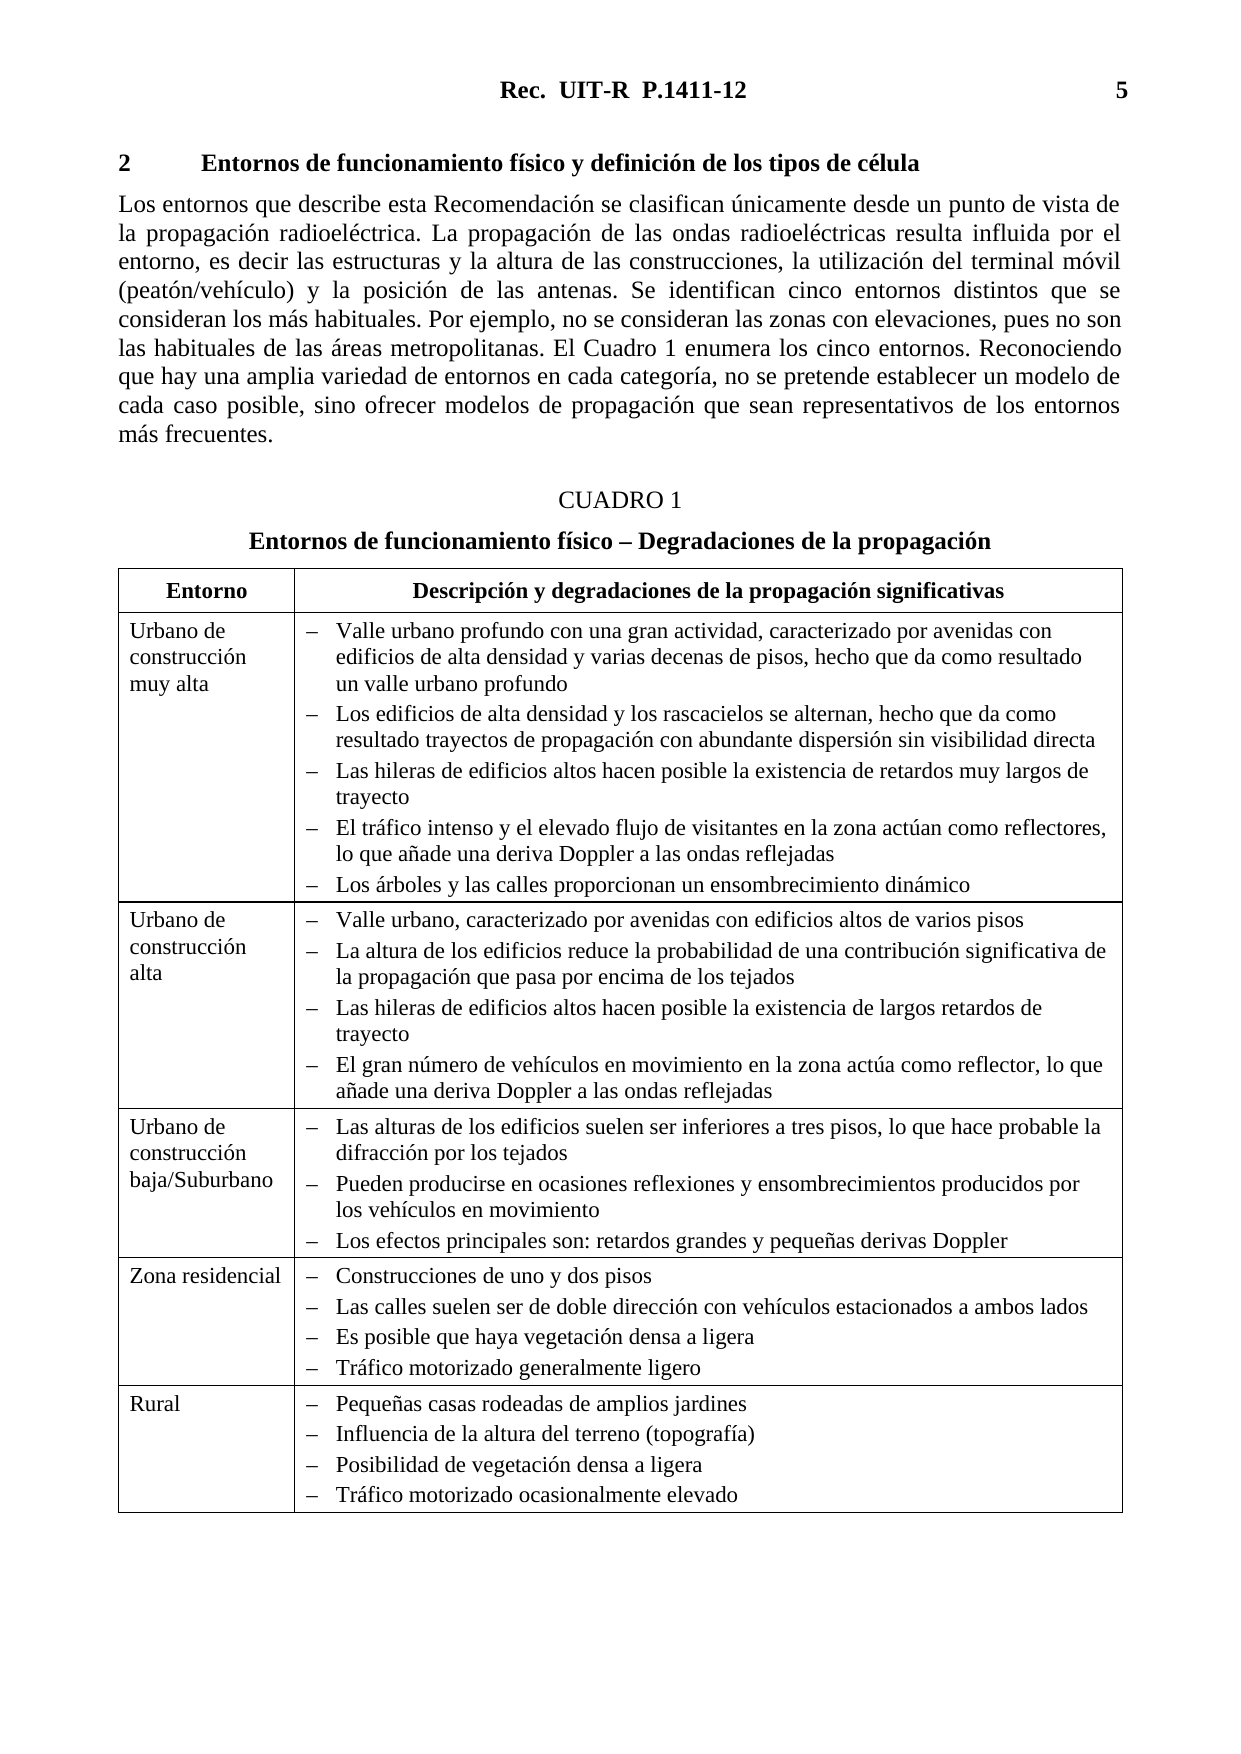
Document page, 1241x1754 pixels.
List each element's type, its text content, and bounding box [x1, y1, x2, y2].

table_cell – Valle urbano, caracterizado por avenidas con edificios altos de varios pisos – La altura de los edificios reduce la probabilidad de una contribución significativa de la propagación que pasa por encima de los tejados – Las hileras de edificios altos hacen posible la existencia de largos retardos de trayecto – El gran número de vehículos en movimiento en la zona actúa como reflector, lo que añade una deriva Doppler a las ondas reflejadas [295, 903, 1122, 1108]
table_cell – Pequeñas casas rodeadas de amplios jardines – Influencia de la altura del terreno (topografía) – Posibilidad de vegetación densa a ligera – Tráfico motorizado ocasionalmente elevado [295, 1386, 1122, 1512]
table_cell – Valle urbano profundo con una gran actividad, caracterizado por avenidas con edificios de alta densidad y varias decenas de pisos, hecho que da como resultado un valle urbano profundo – Los edificios de alta densidad y los rascacielos se alternan, hecho que da como resultado trayectos de propagación con abundante dispersión sin visibilidad directa – Las hileras de edificios altos hacen posible la existencia de retardos muy largos de trayecto – El tráfico intenso y el elevado flujo de visitantes en la zona actúan como reflectores, lo que añade una deriva Doppler a las ondas reflejadas – Los árboles y las calles proporcionan un ensombrecimiento dinámico [295, 613, 1122, 901]
title Entornos de funcionamiento físico – Degradaciones de la propagación [118, 526, 1122, 555]
table_header Descripción y degradaciones de la propagación significativas [295, 569, 1122, 612]
text Los entornos que describe esta Recomendación se clasifican únicamente desde un punto de vista de la propagación radioeléctrica. La propagación de las ondas radioeléctricas resulta influida por el entorno, es decir las estructuras y la altura de las construcciones, la utilización del terminal móvil (peatón/vehículo) y la posición de las antenas. Se identifican cinco entornos distintos que se consideran los más habituales. Por ejemplo, no se consideran las zonas con elevaciones, pues no son las habituales de las áreas metropolitanas. El Cuadro 1 enumera los cinco entornos. Reconociendo que hay una amplia variedad de entornos en cada categoría, no se pretende establecer un modelo de cada caso posible, sino ofrecer modelos de propagación que sean representativos de los entornos más frecuentes. [118, 189, 1122, 448]
table_cell – Construcciones de uno y dos pisos – Las calles suelen ser de doble dirección con vehículos estacionados a ambos lados – Es posible que haya vegetación densa a ligera – Tráfico motorizado generalmente ligero [295, 1258, 1122, 1384]
text CUADRO 1 [118, 485, 1122, 514]
table_cell Zona residencial [119, 1258, 294, 1384]
table_cell – Las alturas de los edificios suelen ser inferiores a tres pisos, lo que hace probable la difracción por los tejados – Pueden producirse en ocasiones reflexiones y ensombrecimientos producidos por los vehículos en movimiento – Los efectos principales son: retardos grandes y pequeñas derivas Doppler [295, 1109, 1122, 1257]
table_cell Urbano de construcción alta [119, 903, 294, 1108]
table_cell Rural [119, 1386, 294, 1512]
table_cell Urbano de construcción baja/Suburbano [119, 1109, 294, 1257]
table_cell Urbano de construcción muy alta [119, 613, 294, 901]
table_header Entorno [119, 569, 294, 612]
subtitle 2 Entornos de funcionamiento físico y definición de los tipos de célula [118, 148, 1122, 176]
